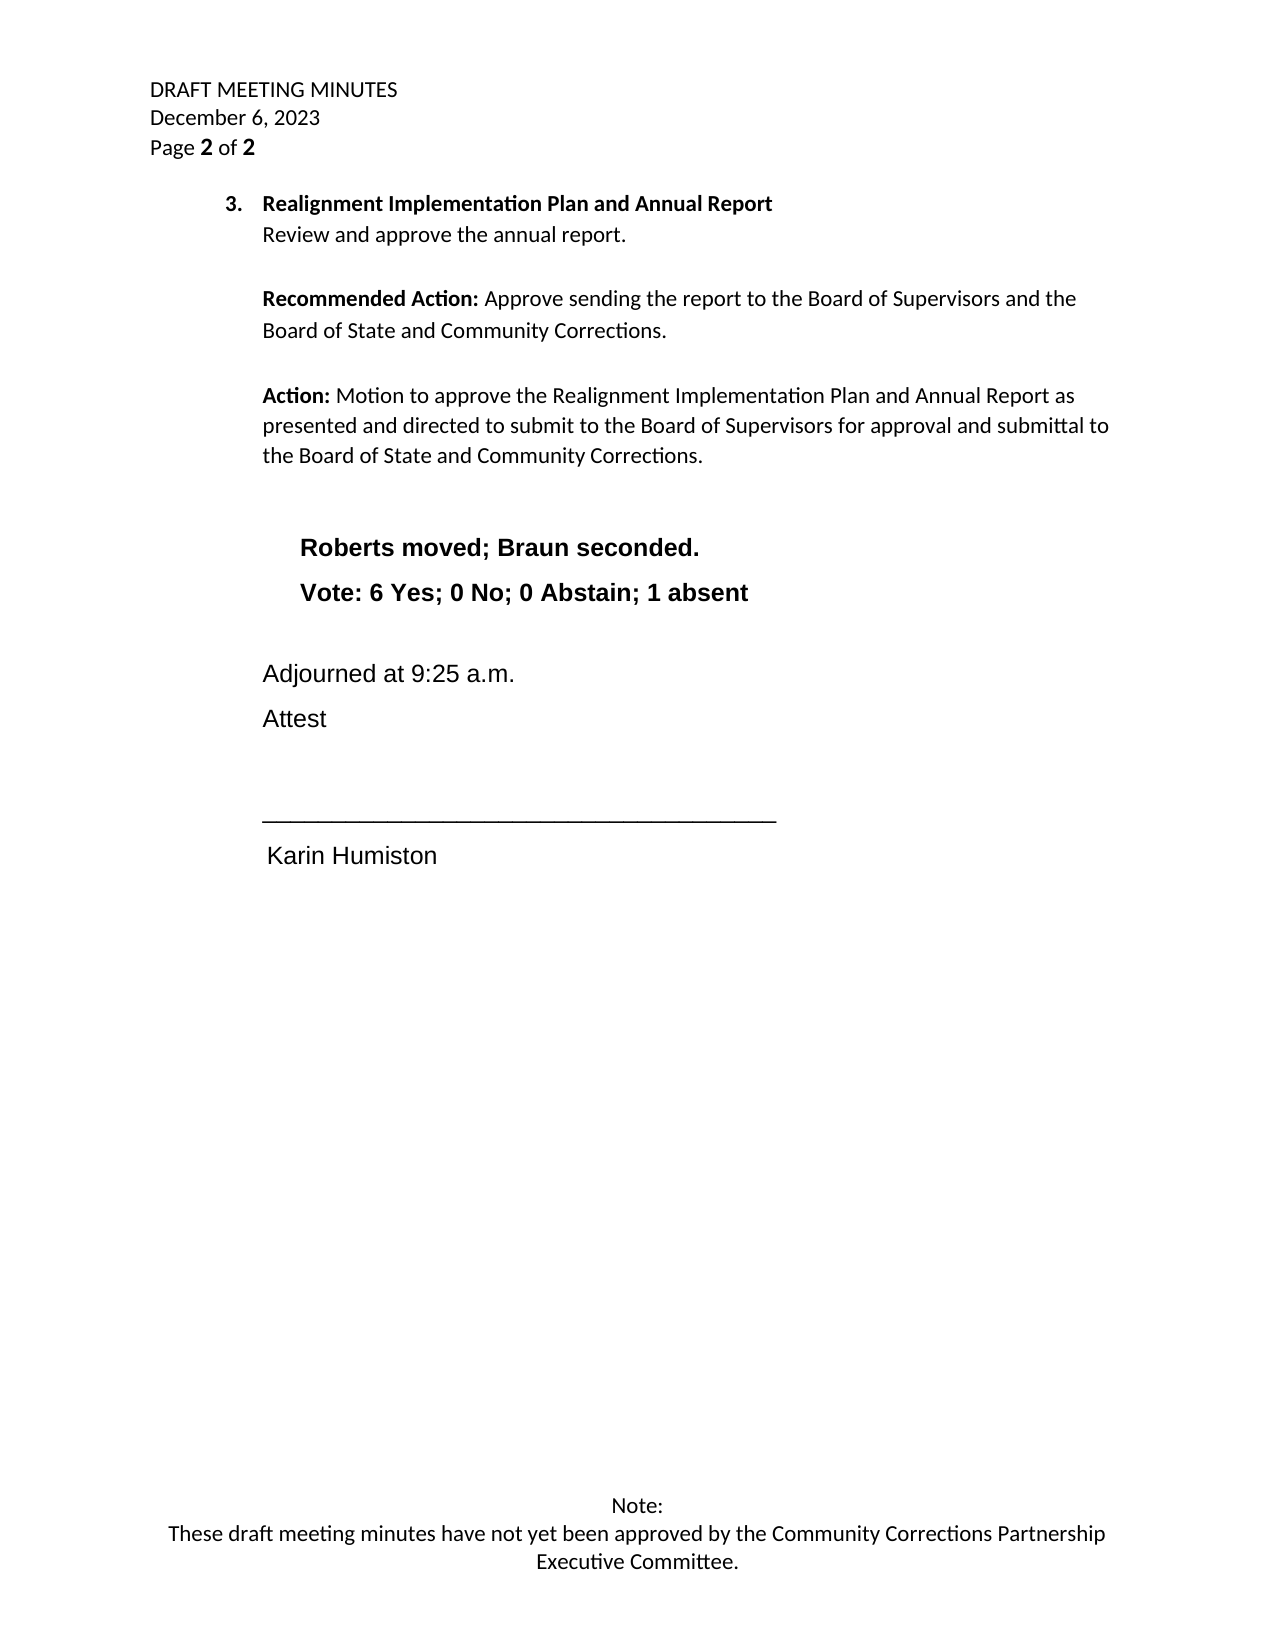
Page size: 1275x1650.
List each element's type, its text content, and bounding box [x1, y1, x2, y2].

list Realignment Implementation Plan and Annual Report [225, 189, 1125, 218]
list Recommended Action: Approve sending the report to the Board of Supervisors and the Board of State and Community Corrections. [262, 284, 1125, 344]
text _____________________________________ [262, 796, 1125, 824]
text Vote: 6 Yes; 0 No; 0 Abstain; 1 absent [225, 578, 1125, 607]
list Roberts moved; Braun seconded. [225, 533, 1125, 561]
text Karin Humiston [150, 841, 1125, 870]
list Action: Motion to approve the Realignment Implementation Plan and Annual Report as presented and directed to submit to the Board of Supervisors for approval and submittal to the Board of State and Community Corrections. [262, 381, 1125, 469]
text Adjourned at 9:25 a.m. [262, 659, 1125, 688]
list Review and approve the annual report. [262, 220, 1125, 248]
text Attest [262, 704, 1125, 733]
